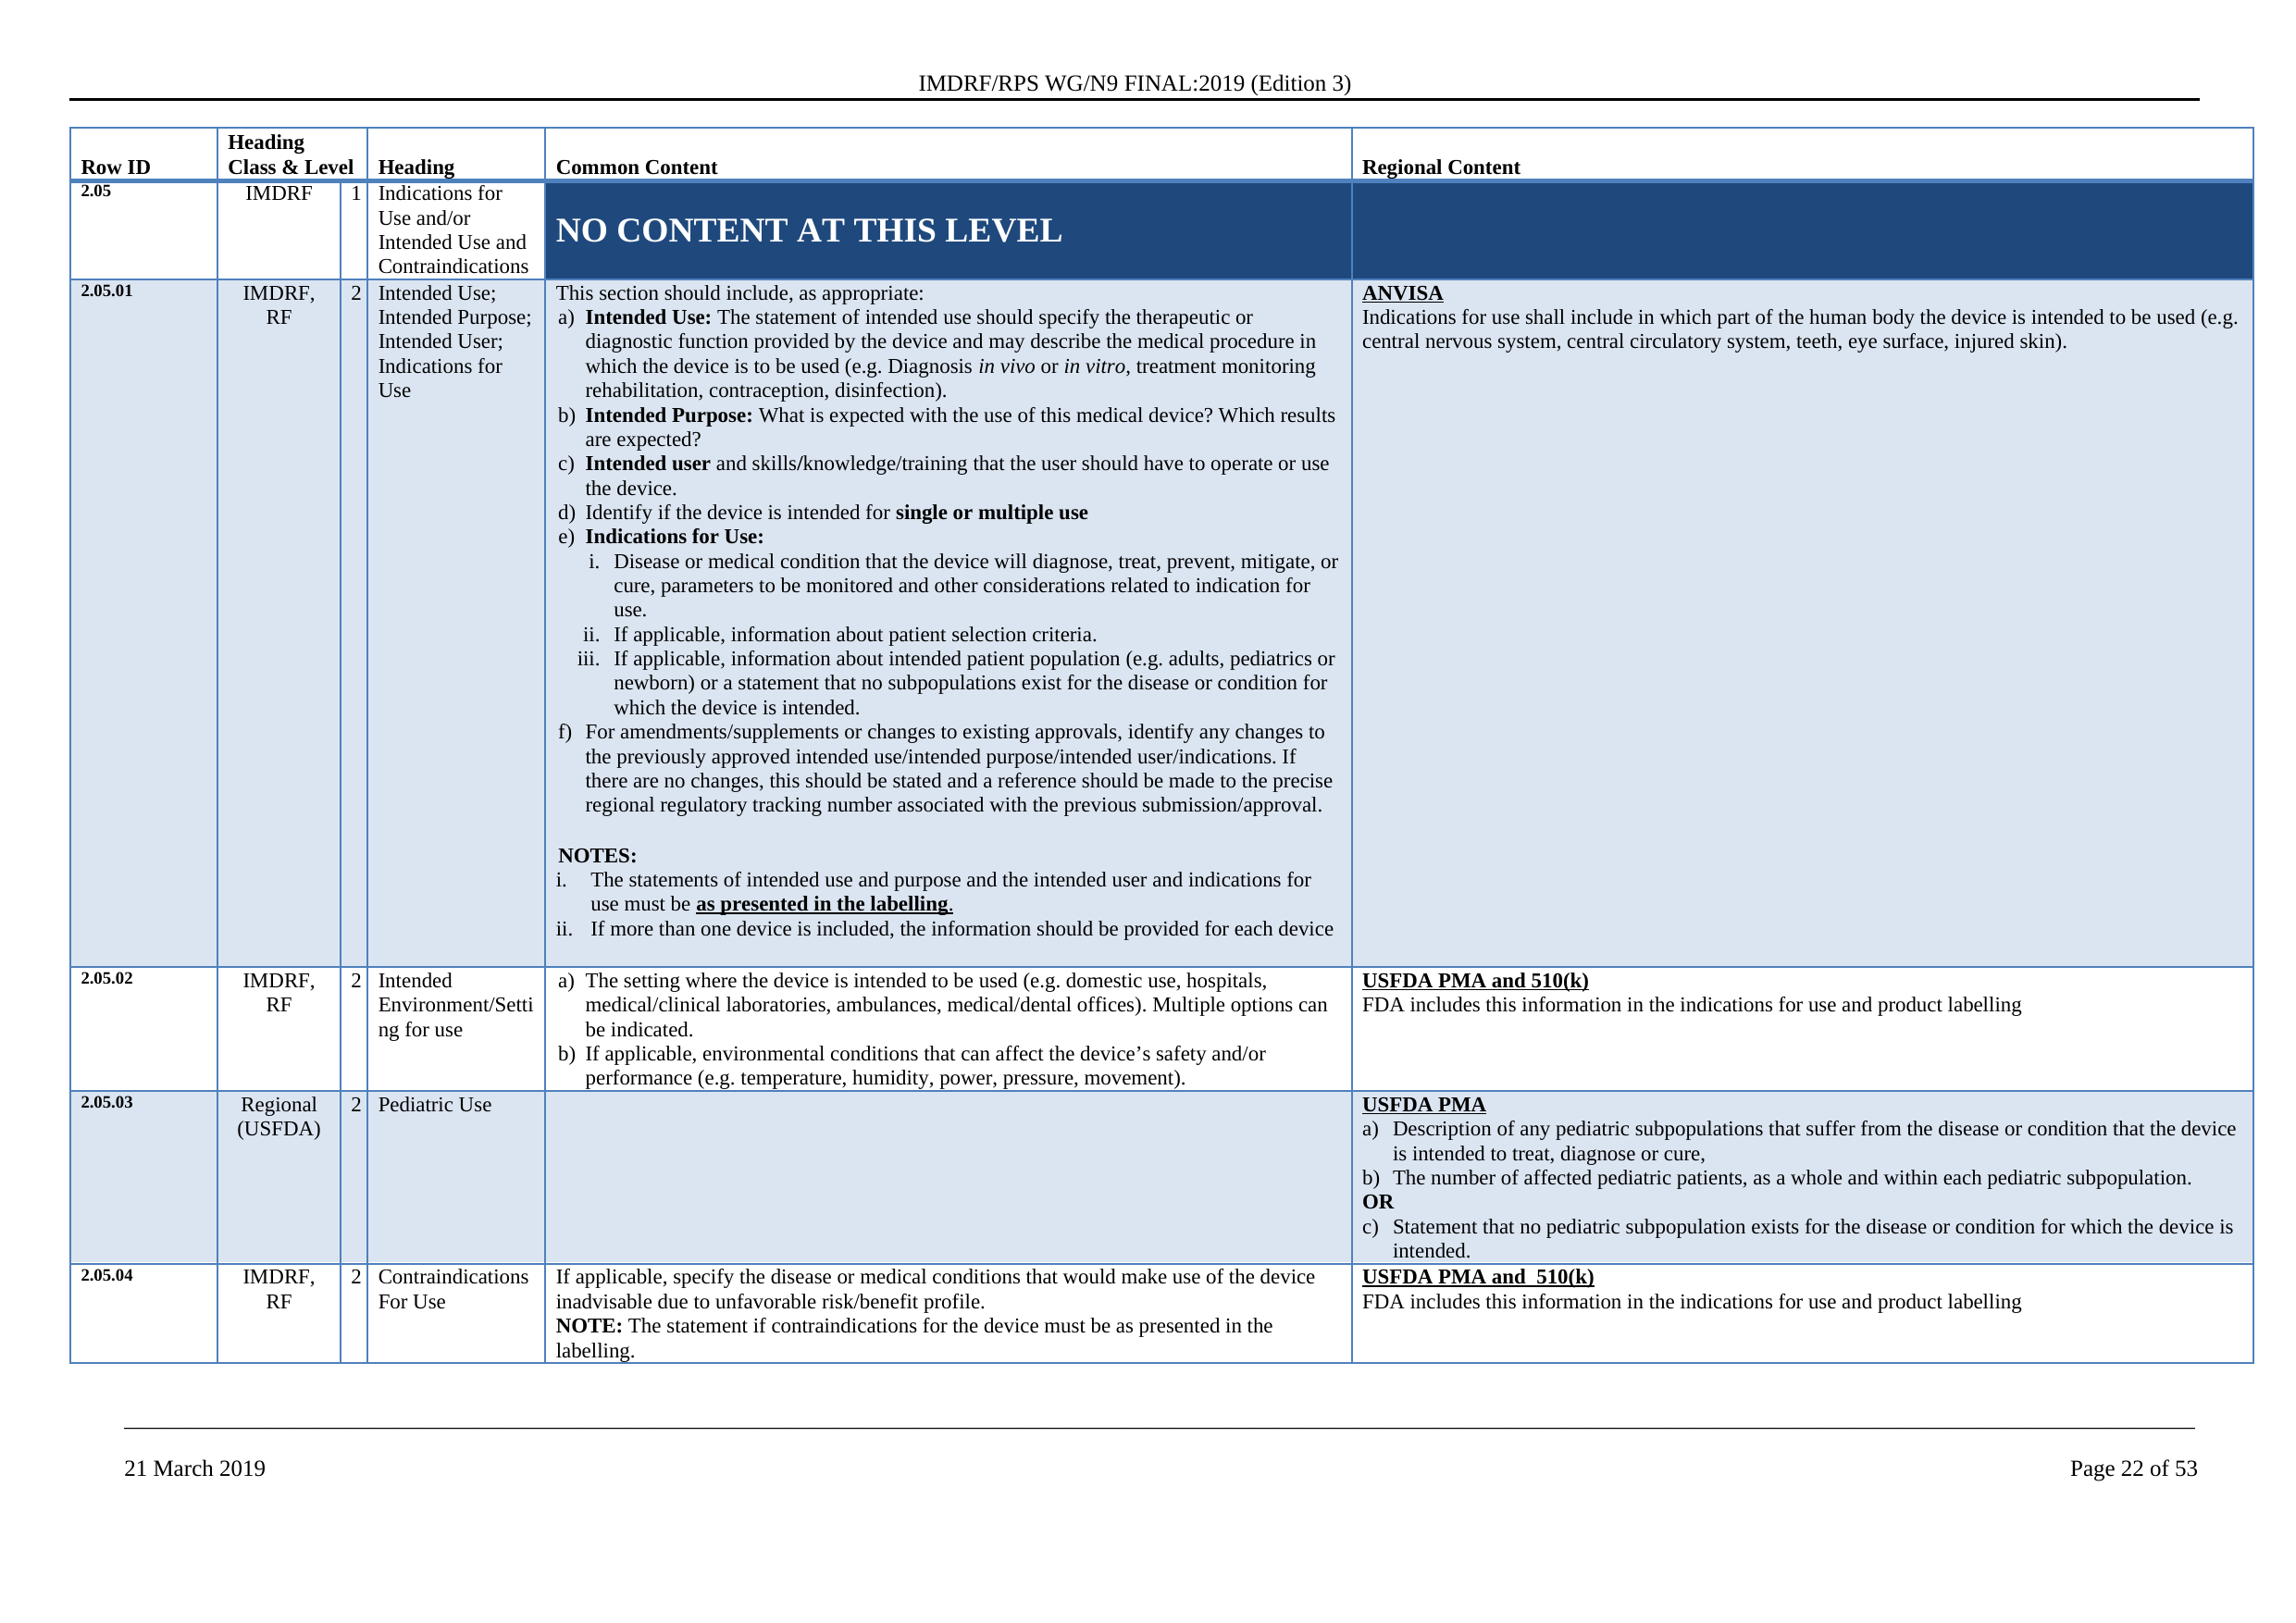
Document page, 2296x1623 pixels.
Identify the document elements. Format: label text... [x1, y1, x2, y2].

table_header Heading [368, 129, 544, 179]
table_cell 2.05 [71, 183, 217, 279]
table_cell 2 [341, 280, 366, 966]
table_header Common Content [546, 129, 1351, 179]
table_header Regional Content [1353, 129, 2253, 179]
table_cell USFDA PMA and 510(k) FDA includes this information in the indications for use and product labelling [1353, 968, 2253, 1090]
table_cell This section should include, as appropriate: Intended Use: The statement of intended use should specify the therapeutic or diagnostic function provided by the device and may describe the medical procedure in which the device is to be used (e.g. Diagnosis in vivo or in vitro, treatment monitoring rehabilitation, contraception, disinfection). Intended Purpose: What is expected with the use of this medical device? Which results are expected? Intended user and skills/knowledge/training that the user should have to operate or use the device. Identify if the device is intended for single or multiple use Indications for Use: Disease or medical condition that the device will diagnose, treat, prevent, mitigate, or cure, parameters to be monitored and other considerations related to indication for use. If applicable, information about patient selection criteria. If applicable, information about intended patient population (e.g. adults, pediatrics or newborn) or a statement that no subpopulations exist for the disease or condition for which the device is intended. For amendments/supplements or changes to existing approvals, identify any changes to the previously approved intended use/intended purpose/intended user/indications. If there are no changes, this should be stated and a reference should be made to the precise regional regulatory tracking number associated with the previous submission/approval. NOTES: The statements of intended use and purpose and the intended user and indications for use must be as presented in the labelling. If more than one device is included, the information should be provided for each device [546, 280, 1351, 966]
table_cell ANVISA Indications for use shall include in which part of the human body the device is intended to be used (e.g. central nervous system, central circulatory system, teeth, eye surface, injured skin). [1353, 280, 2253, 966]
table_cell IMDRF [218, 183, 340, 279]
table_cell Pediatric Use [368, 1092, 544, 1262]
table_cell IMDRF, RF [218, 1265, 340, 1362]
table_cell 2.05.04 [71, 1265, 217, 1362]
table_cell USFDA PMA and 510(k) FDA includes this information in the indications for use and product labelling [1353, 1265, 2253, 1362]
table_cell 2.05.03 [71, 1092, 217, 1262]
table_cell Indications for Use and/or Intended Use and Contraindications [368, 183, 544, 279]
table_cell If applicable, specify the disease or medical conditions that would make use of the device inadvisable due to unfavorable risk/benefit profile. NOTE: The statement if contraindications for the device must be as presented in the labelling. [546, 1265, 1351, 1362]
table_cell 2 [341, 1092, 366, 1262]
table_cell 2 [341, 1265, 366, 1362]
table_cell Contraindications For Use [368, 1265, 544, 1362]
table_cell Intended Environment/Setting for use [368, 968, 544, 1090]
table_cell The setting where the device is intended to be used (e.g. domestic use, hospitals, medical/clinical laboratories, ambulances, medical/dental offices). Multiple options can be indicated. If applicable, environmental conditions that can affect the device’s safety and/or performance (e.g. temperature, humidity, power, pressure, movement). [546, 968, 1351, 1090]
table_header Heading Class & Level [218, 129, 366, 179]
table_cell Intended Use; Intended Purpose; Intended User; Indications for Use [368, 280, 544, 966]
table_cell IMDRF, RF [218, 280, 340, 966]
table_cell Regional (USFDA) [218, 1092, 340, 1262]
table_cell IMDRF, RF [218, 968, 340, 1090]
table_cell USFDA PMA Description of any pediatric subpopulations that suffer from the disease or condition that the device is intended to treat, diagnose or cure, The number of affected pediatric patients, as a whole and within each pediatric subpopulation. OR Statement that no pediatric subpopulation exists for the disease or condition for which the device is intended. [1353, 1092, 2253, 1262]
table_cell 1 [341, 183, 366, 279]
table_cell NO CONTENT AT THIS LEVEL [546, 183, 1351, 279]
table_cell 2.05.02 [71, 968, 217, 1090]
table_cell 2.05.01 [71, 280, 217, 966]
table_cell [1353, 183, 2253, 279]
table_cell 2 [341, 968, 366, 1090]
table_header Row ID [71, 129, 217, 179]
table_cell [546, 1092, 1351, 1262]
